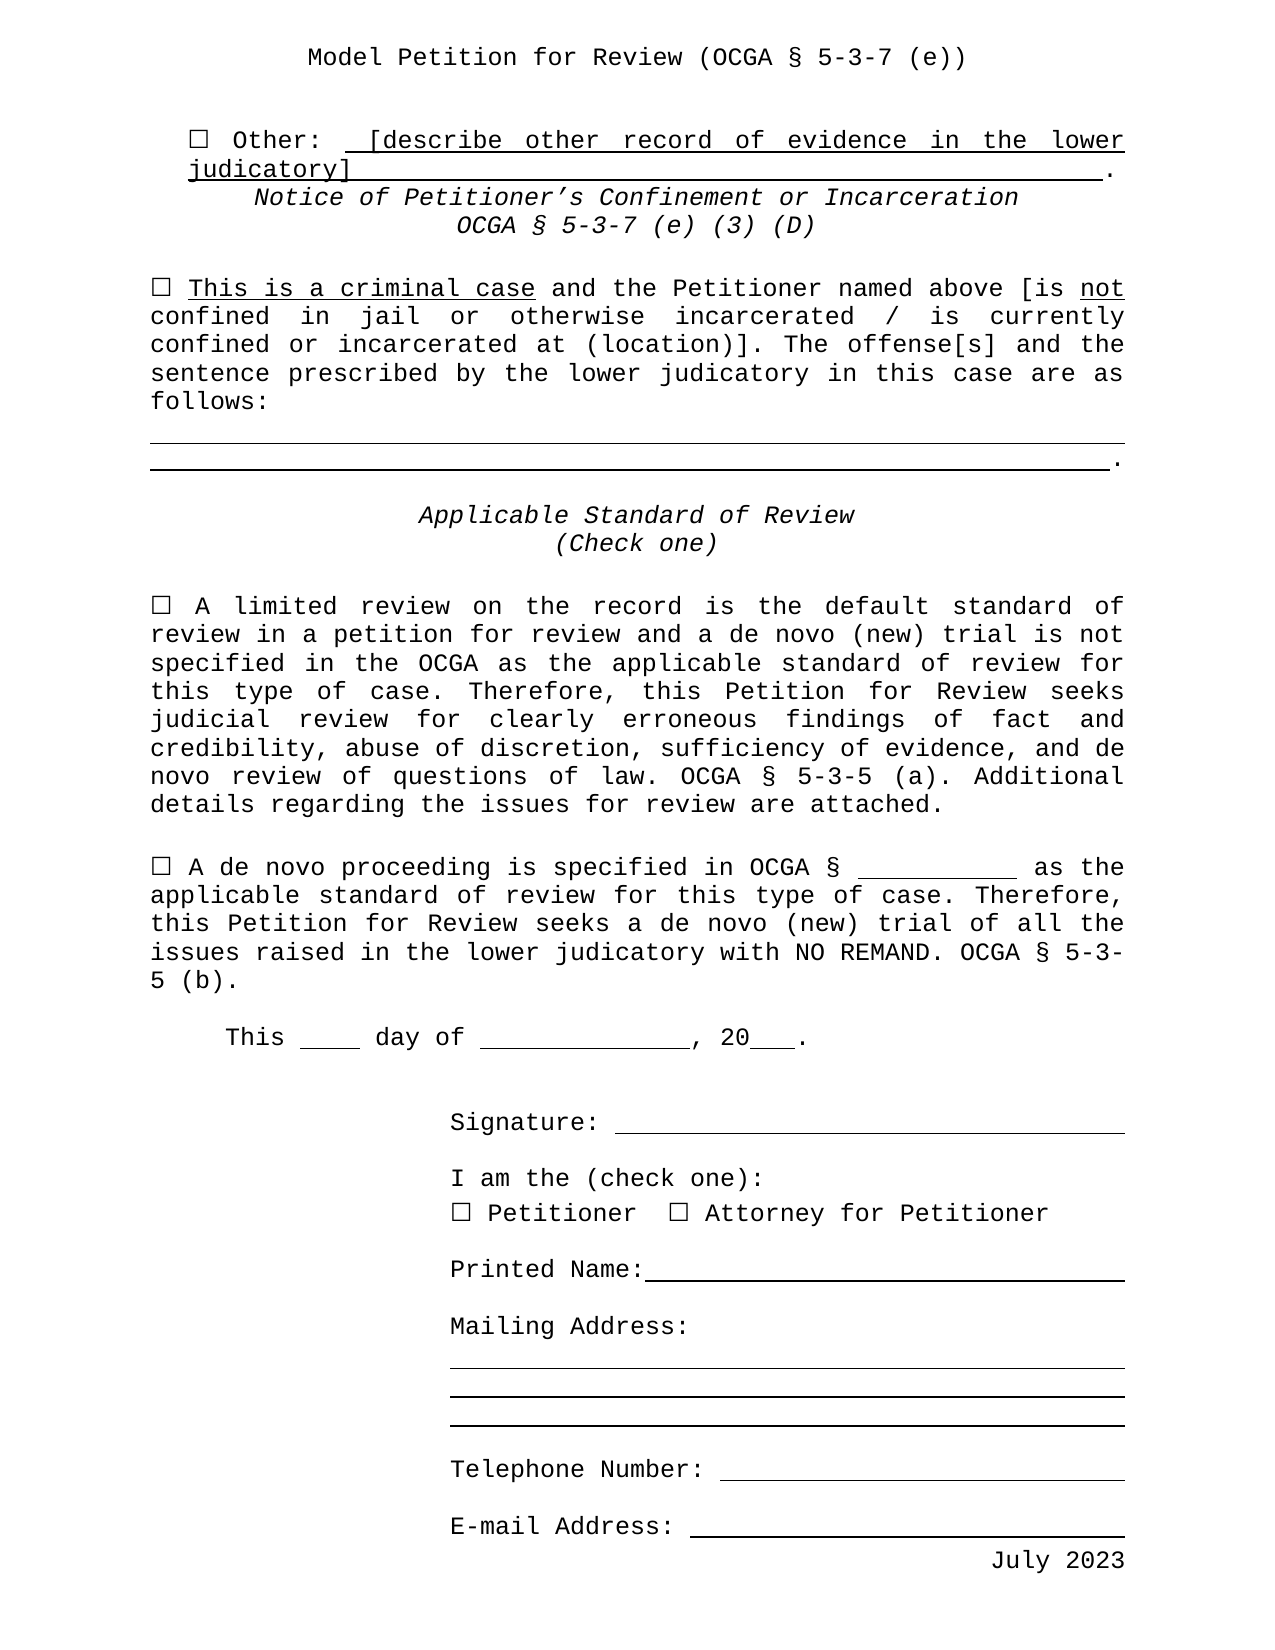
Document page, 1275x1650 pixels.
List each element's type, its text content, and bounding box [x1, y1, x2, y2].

text Signature: [450, 1109, 1125, 1138]
text Telephone Number: [150, 1457, 1125, 1485]
text Other: [describe other record of evidence in the lower judicatory] . [187, 122, 1125, 184]
text Mailing Address: [150, 1314, 1125, 1342]
text OCGA § 5-3-7 (e) (3) (D) [150, 213, 1125, 241]
text Petitioner Attorney for Petitioner [450, 1194, 1125, 1229]
text (Check one) [150, 531, 1125, 559]
text A limited review on the record is the default standard of review in a petition for review and a de novo (new) trial is not specified in the OCGA as the applicable standard of review for this type of case. Therefore, this Petition for Review seeks judicial review for clearly erroneous findings of fact and credibility, abuse of discretion, sufficiency of evidence, and de novo review of questions of law. OCGA § 5-3-5 (a). Additional details regarding the issues for review are attached. [150, 587, 1125, 820]
text A de novo proceeding is specified in OCGA § as the applicable standard of review for this type of case. Therefore, this Petition for Review seeks a de novo (new) trial of all the issues raised in the lower judicatory with NO REMAND. OCGA § 5-3-5 (b). [150, 848, 1125, 996]
text E-mail Address: [150, 1513, 1125, 1542]
text Printed Name: [150, 1257, 1125, 1285]
text Applicable Standard of Review [150, 502, 1125, 531]
text This is a criminal case and the Petitioner named above [is not confined in jail or otherwise incarcerated / is currently confined or incarcerated at (location)]. The offense[s] and the sentence prescribed by the lower judicatory in this case are as follows: [150, 269, 1125, 417]
text I am the (check one): [450, 1166, 1125, 1194]
text Notice of Petitioner’s Confinement or Incarceration [150, 184, 1125, 213]
text This day of , 20 . [150, 1024, 1125, 1053]
text . [150, 446, 1144, 474]
